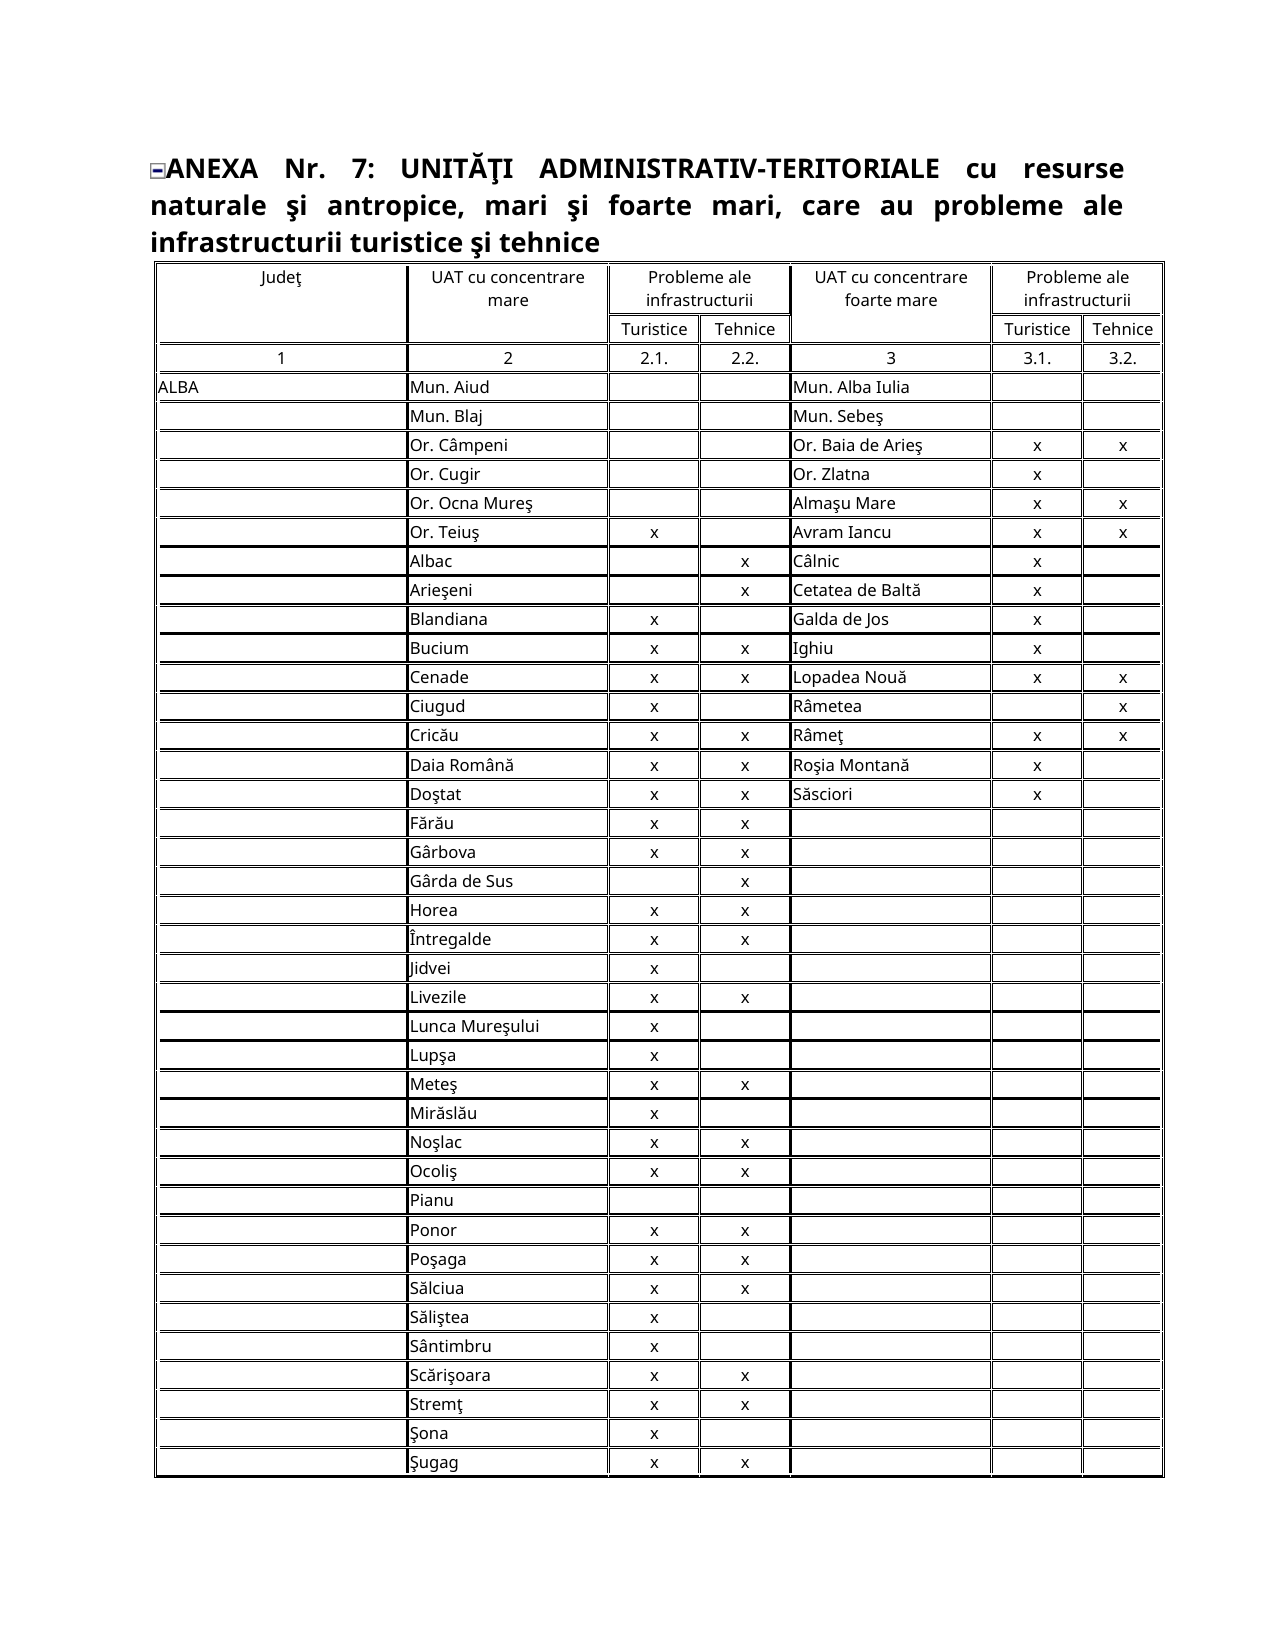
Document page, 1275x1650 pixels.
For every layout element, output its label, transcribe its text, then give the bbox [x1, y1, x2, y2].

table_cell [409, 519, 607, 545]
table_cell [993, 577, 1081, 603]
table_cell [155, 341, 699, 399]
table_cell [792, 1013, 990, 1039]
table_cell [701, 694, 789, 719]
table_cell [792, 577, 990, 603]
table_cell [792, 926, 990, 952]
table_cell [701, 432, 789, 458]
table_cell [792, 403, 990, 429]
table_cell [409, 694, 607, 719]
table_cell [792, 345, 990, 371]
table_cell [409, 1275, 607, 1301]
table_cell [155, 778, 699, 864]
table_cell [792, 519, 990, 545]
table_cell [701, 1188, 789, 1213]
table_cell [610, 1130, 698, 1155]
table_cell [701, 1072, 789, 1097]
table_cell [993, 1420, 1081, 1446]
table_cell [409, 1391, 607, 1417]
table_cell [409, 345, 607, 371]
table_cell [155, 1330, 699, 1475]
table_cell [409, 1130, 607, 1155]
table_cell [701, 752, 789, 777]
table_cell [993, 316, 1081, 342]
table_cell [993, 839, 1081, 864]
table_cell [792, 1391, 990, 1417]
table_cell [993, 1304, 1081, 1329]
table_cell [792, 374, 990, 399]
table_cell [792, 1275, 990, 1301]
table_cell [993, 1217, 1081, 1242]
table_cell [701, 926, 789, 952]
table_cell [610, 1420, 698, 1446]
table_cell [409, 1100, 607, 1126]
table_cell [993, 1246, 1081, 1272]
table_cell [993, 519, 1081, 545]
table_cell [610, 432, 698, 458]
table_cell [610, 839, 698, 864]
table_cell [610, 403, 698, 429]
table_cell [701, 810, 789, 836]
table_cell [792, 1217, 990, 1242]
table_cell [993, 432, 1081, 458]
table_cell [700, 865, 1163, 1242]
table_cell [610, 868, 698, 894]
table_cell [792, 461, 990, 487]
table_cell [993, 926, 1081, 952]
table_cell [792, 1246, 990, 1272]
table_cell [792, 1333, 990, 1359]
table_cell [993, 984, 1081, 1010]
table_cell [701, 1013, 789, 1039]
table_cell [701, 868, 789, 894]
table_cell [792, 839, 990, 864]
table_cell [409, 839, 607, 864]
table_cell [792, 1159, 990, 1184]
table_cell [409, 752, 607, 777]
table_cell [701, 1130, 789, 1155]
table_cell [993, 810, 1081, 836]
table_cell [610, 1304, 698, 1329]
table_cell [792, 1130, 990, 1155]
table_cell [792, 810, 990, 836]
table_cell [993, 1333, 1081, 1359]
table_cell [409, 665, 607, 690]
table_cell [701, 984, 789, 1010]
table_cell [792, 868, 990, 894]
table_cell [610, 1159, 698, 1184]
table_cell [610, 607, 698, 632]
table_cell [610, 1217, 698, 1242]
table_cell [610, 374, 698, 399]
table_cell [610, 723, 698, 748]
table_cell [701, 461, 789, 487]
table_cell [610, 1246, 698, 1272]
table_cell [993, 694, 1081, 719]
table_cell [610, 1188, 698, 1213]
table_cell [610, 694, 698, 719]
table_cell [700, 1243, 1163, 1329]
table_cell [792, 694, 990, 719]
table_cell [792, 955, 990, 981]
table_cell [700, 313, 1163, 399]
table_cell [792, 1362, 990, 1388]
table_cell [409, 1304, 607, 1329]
text ANEXA Nr. 7: UNITĂŢI ADMINISTRATIV-TERITORIALE cu resurse naturale şi antropice, mari şi foarte mari, care au probleme ale infrastructurii turistice şi tehnice [150, 150, 1125, 261]
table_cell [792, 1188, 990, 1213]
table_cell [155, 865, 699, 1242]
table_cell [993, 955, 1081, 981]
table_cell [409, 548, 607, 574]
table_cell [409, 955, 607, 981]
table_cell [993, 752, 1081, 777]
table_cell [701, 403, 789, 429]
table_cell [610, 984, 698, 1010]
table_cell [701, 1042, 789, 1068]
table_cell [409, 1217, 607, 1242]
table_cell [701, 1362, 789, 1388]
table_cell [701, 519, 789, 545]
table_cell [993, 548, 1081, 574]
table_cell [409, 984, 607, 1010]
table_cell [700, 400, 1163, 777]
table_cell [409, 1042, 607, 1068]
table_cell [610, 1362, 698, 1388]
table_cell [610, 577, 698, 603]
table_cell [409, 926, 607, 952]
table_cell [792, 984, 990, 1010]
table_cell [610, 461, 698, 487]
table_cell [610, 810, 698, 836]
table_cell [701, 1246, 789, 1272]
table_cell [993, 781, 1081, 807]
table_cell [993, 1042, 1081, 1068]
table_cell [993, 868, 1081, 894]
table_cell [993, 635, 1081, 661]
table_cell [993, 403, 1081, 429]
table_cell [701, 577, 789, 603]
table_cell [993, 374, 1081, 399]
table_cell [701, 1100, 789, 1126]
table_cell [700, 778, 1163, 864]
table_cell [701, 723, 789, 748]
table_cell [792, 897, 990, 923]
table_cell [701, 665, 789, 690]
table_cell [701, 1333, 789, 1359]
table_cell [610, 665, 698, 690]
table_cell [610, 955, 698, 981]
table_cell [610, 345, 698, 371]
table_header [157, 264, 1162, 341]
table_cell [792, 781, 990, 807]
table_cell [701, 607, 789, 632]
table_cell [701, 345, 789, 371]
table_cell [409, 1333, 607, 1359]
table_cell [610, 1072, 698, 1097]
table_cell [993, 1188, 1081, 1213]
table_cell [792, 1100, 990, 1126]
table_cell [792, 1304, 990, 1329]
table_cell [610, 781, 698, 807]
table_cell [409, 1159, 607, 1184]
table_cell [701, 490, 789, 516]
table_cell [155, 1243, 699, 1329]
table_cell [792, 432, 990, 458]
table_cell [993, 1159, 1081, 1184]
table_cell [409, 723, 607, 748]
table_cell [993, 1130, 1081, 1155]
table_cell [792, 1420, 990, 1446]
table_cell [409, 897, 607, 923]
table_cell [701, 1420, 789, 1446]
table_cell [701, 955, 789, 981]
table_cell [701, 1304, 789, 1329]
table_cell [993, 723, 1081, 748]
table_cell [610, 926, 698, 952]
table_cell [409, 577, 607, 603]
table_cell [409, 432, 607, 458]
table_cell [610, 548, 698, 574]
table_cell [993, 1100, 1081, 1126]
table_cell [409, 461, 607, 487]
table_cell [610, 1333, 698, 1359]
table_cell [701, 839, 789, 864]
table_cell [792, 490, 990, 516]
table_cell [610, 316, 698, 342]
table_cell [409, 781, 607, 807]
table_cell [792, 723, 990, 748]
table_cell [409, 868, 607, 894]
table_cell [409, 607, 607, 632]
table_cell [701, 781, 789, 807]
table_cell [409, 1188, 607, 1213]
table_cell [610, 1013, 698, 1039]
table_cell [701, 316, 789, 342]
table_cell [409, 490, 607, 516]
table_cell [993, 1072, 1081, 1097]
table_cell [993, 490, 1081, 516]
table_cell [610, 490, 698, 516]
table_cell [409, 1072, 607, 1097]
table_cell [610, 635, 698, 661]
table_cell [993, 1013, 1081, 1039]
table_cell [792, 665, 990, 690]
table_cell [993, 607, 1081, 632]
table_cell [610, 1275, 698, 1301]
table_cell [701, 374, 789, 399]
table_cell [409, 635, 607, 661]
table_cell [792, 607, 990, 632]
picture [150, 163, 166, 179]
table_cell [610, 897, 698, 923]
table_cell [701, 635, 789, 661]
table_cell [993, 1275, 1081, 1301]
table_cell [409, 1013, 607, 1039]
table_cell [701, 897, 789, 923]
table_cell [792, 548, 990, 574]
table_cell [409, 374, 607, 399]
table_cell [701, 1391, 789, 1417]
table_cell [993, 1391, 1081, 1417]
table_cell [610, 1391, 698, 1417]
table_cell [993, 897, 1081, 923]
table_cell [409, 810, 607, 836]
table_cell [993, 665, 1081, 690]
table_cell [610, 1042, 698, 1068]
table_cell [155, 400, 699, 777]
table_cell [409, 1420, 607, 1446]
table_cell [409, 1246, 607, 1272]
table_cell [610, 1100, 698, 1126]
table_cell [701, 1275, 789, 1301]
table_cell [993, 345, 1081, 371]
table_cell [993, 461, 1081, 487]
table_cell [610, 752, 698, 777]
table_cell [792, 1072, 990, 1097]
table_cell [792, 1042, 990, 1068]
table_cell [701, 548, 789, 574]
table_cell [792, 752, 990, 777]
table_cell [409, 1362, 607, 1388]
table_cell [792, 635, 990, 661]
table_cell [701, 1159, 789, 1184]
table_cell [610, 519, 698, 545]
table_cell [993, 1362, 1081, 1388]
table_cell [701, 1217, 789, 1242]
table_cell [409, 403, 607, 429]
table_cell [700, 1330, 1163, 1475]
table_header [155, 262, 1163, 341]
